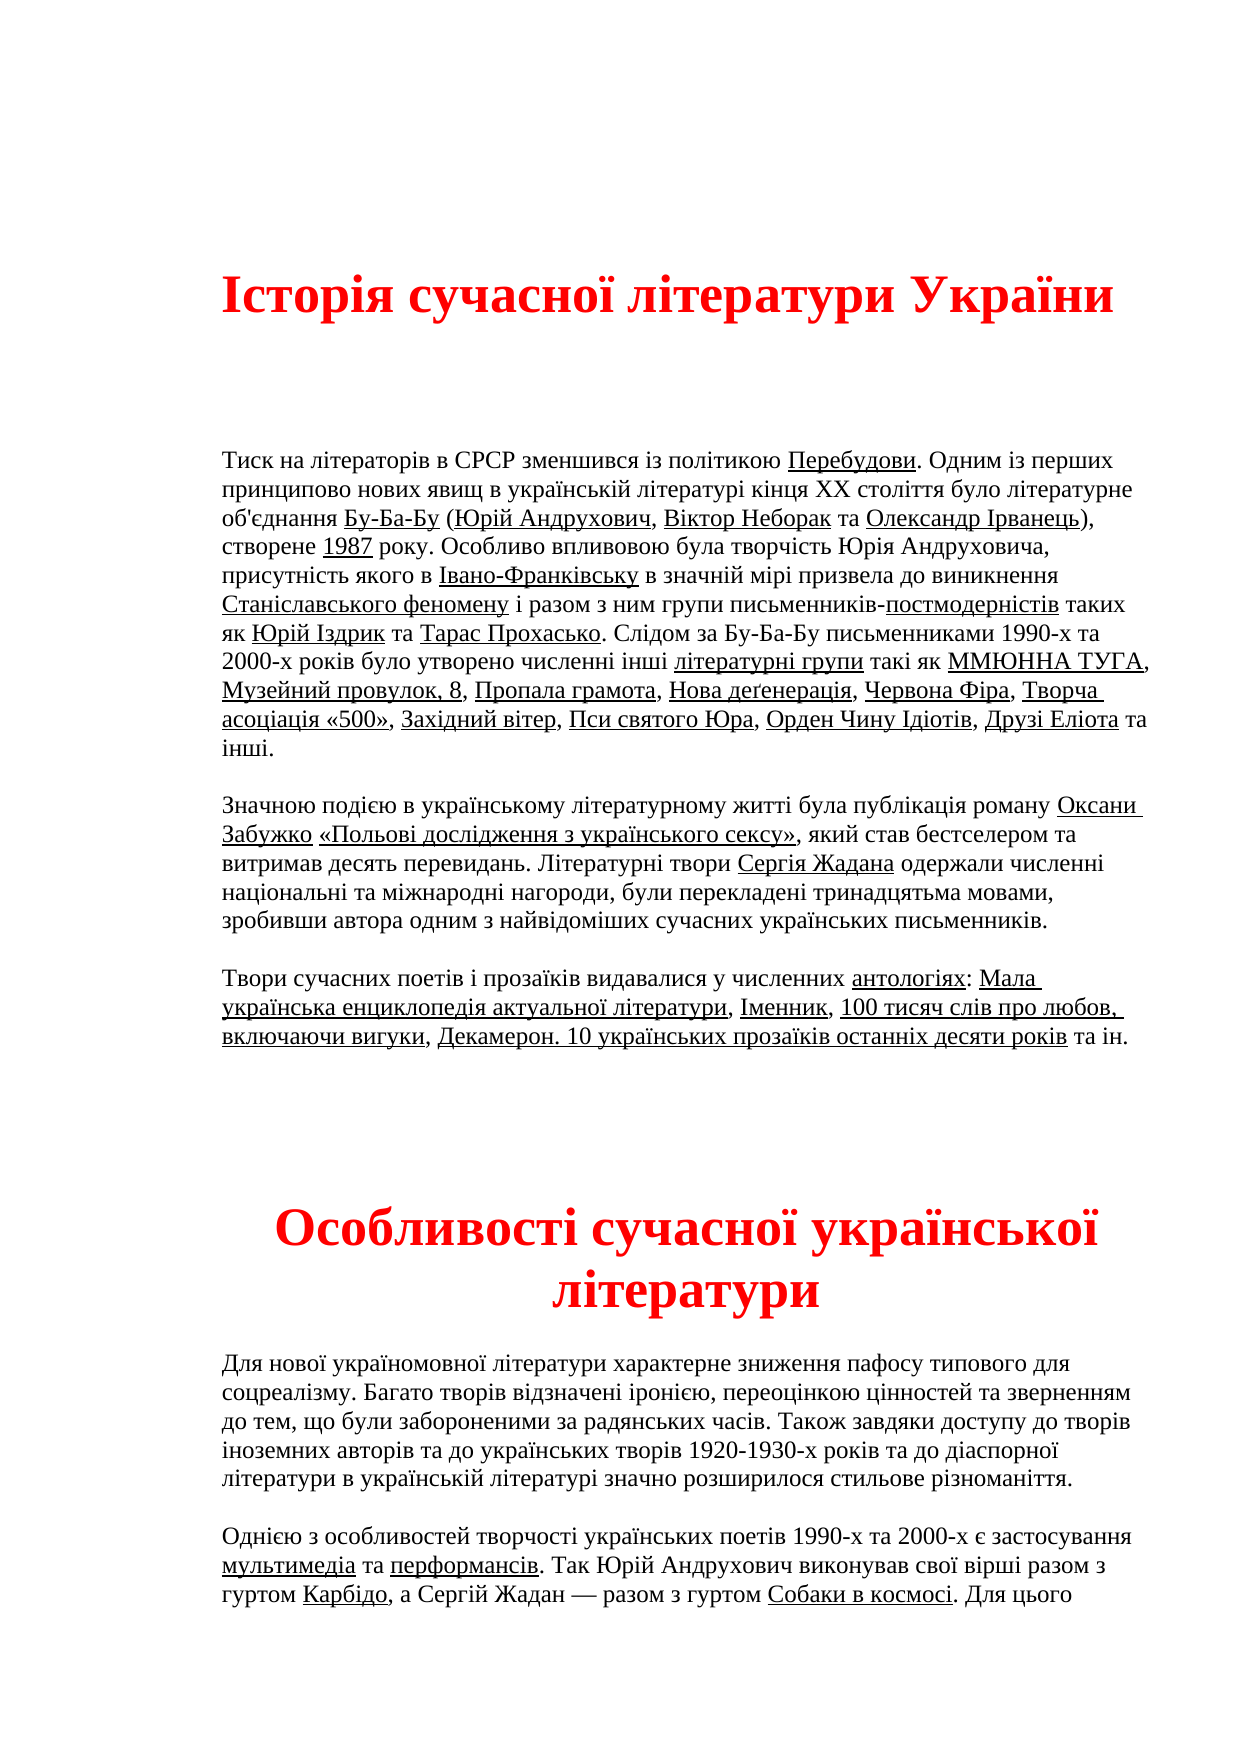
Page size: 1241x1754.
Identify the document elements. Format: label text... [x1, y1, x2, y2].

text Для нової україномовної літератури характерне зниження пафосу типового для соцреалізму. Багато творів відзначені іронією, переоцінкою цінностей та зверненням до тем, що були забороненими за радянських часів. Також завдяки доступу до творів іноземних авторів та до українських творів 1920-1930-х років та до діаспорної літератури в українській літературі значно розширилося стильове різноманіття. [222, 1348, 1152, 1492]
subtitle Особливості сучасної української літератури [222, 1195, 1152, 1319]
subtitle Історія сучасної літератури України [222, 262, 1152, 324]
text Твори сучасних поетів і прозаїків видавалися у численних антологіях: Мала українська енциклопедія актуальної літератури, Іменник, 100 тисяч слів про любов, включаючи вигуки, Декамерон. 10 українських прозаїків останніх десяти років та ін. [222, 963, 1152, 1050]
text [222, 1521, 1152, 1608]
text Значною подією в українському літературному житті була публікація роману Оксани Забужко «Польові дослідження з українського сексу», який став бестселером та витримав десять перевидань. Літературні твори Сергія Жадана одержали численні національні та міжнародні нагороди, були перекладені тринадцятьма мовами, зробивши автора одним з найвідоміших сучасних українських письменників. [222, 791, 1152, 934]
text Тиск на літераторів в СРСР зменшився із політикою Перебудови. Одним із перших принципово нових явищ в українській літературі кінця ХХ століття було літературне об'єднання Бу-Ба-Бу (Юрій Андрухович, Віктор Неборак та Олександр Ірванець), створене 1987 року. Особливо впливовою була творчість Юрія Андруховича, присутність якого в Івано-Франківську в значній мірі призвела до виникнення Станіславського феномену і разом з ним групи письменників-постмодерністів таких як Юрій Іздрик та Тарас Прохасько. Слідом за Бу-Ба-Бу письменниками 1990-х та 2000-х років було утворено численні інші літературні групи такі як ММЮННА ТУГА, Музейний провулок, 8, Пропала грамота, Нова деґенерація, Червона Фіра, Творча асоціація «500», Західний вітер, Пси святого Юра, Орден Чину Ідіотів, Друзі Еліота та інші. [222, 445, 1152, 761]
